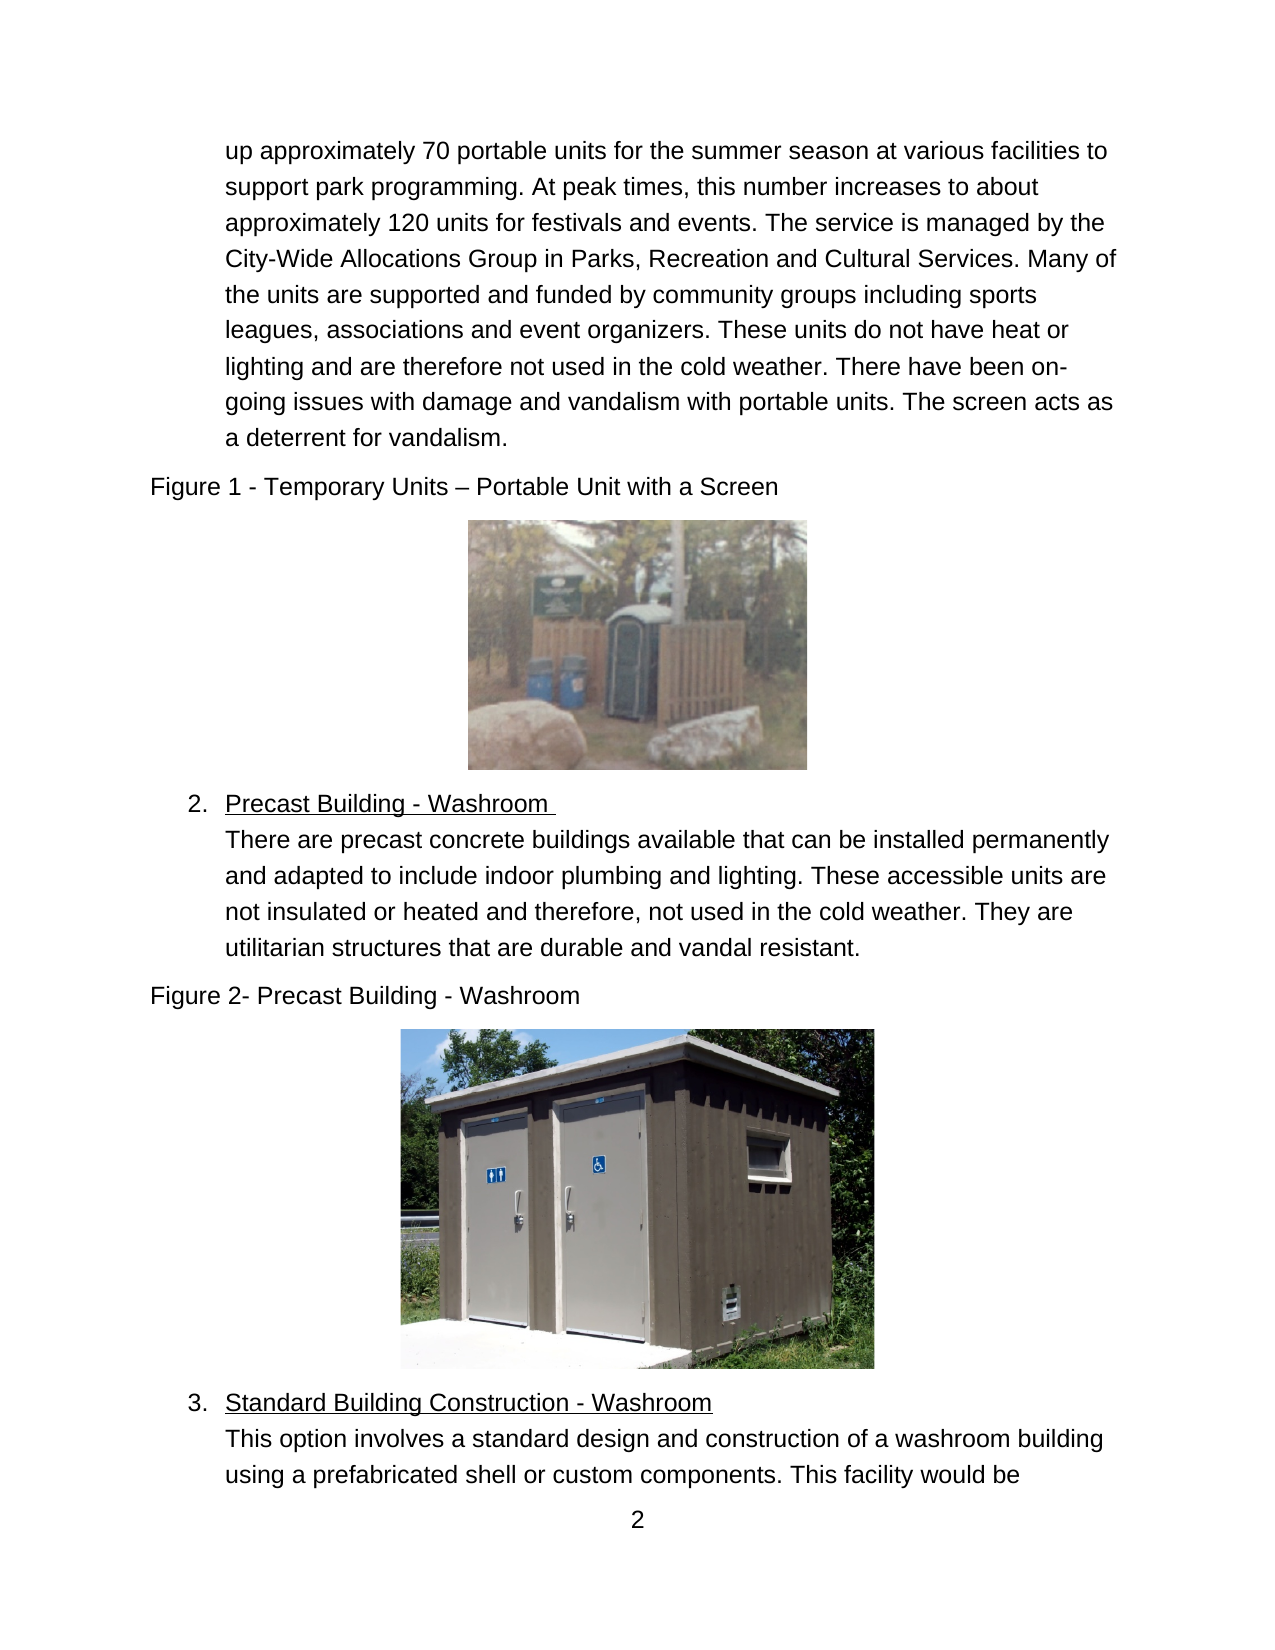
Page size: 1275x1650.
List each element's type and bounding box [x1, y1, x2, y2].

picture [468, 520, 808, 770]
picture [400, 1029, 875, 1369]
